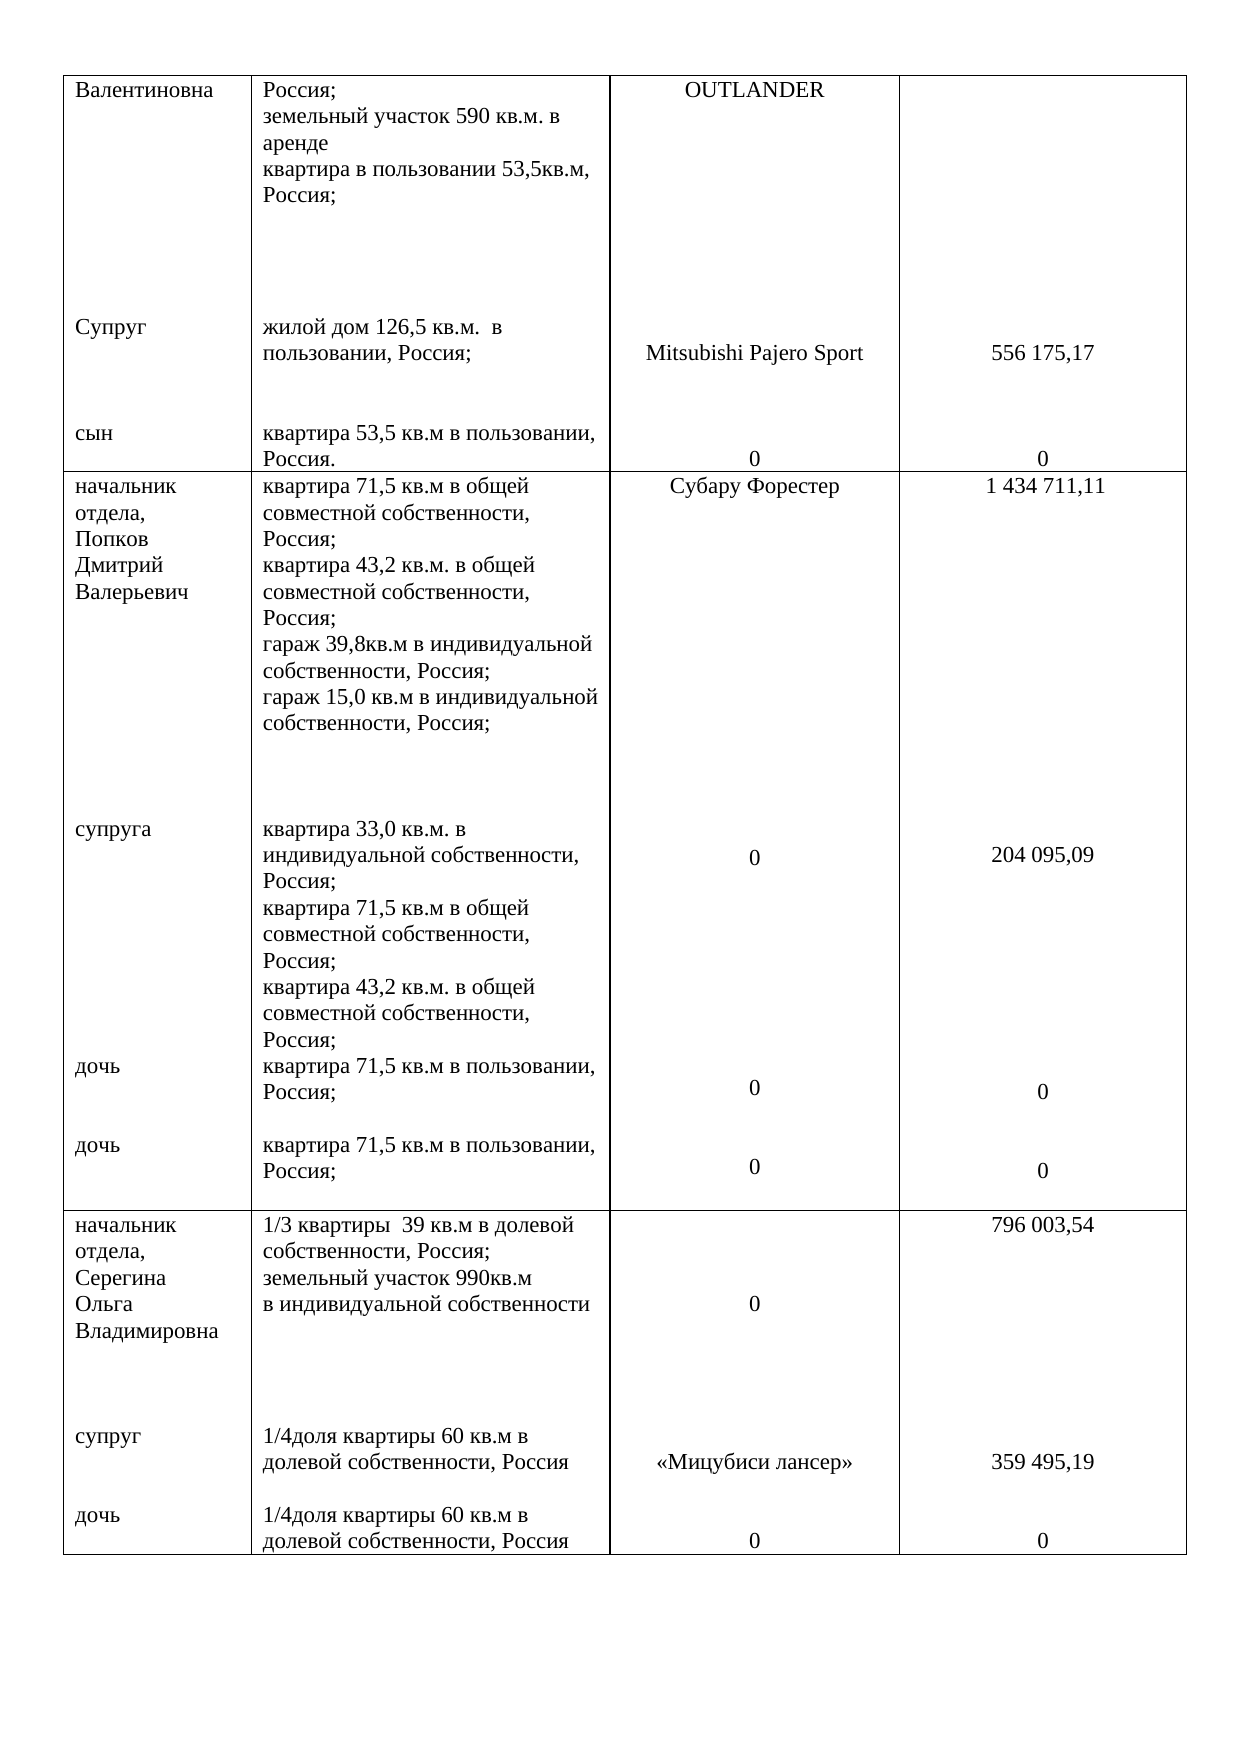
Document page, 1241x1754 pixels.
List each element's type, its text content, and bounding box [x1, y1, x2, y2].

table_cell 796 003,54 359 495,19 0 [900, 1211, 1186, 1554]
table_cell 0 «Мицубиси лансер» 0 [611, 1211, 899, 1554]
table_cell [611, 76, 899, 471]
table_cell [64, 76, 251, 471]
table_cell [252, 76, 609, 471]
table_cell Субару Форестер 0 0 0 [611, 472, 899, 1210]
table_cell 1/3 квартиры 39 кв.м в долевой собственности, Россия; земельный участок 990кв.м в индивидуальной собственности 1/4доля квартиры 60 кв.м в долевой собственности, Россия 1/4доля квартиры 60 кв.м в долевой собственности, Россия [252, 1211, 609, 1554]
table_cell 1 434 711,11 204 095,09 0 0 [900, 472, 1186, 1210]
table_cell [900, 76, 1186, 471]
table_cell начальник отдела, Серегина Ольга Владимировна супруг дочь [64, 1211, 251, 1554]
table_cell квартира 71,5 кв.м в общей совместной собственности, Россия; квартира 43,2 кв.м. в общей совместной собственности, Россия; гараж 39,8кв.м в индивидуальной собственности, Россия; гараж 15,0 кв.м в индивидуальной собственности, Россия; квартира 33,0 кв.м. в индивидуальной собственности, Россия; квартира 71,5 кв.м в общей совместной собственности, Россия; квартира 43,2 кв.м. в общей совместной собственности, Россия; квартира 71,5 кв.м в пользовании, Россия; квартира 71,5 кв.м в пользовании, Россия; [252, 472, 609, 1210]
table_cell начальник отдела, Попков Дмитрий Валерьевич супруга дочь дочь [64, 472, 251, 1210]
